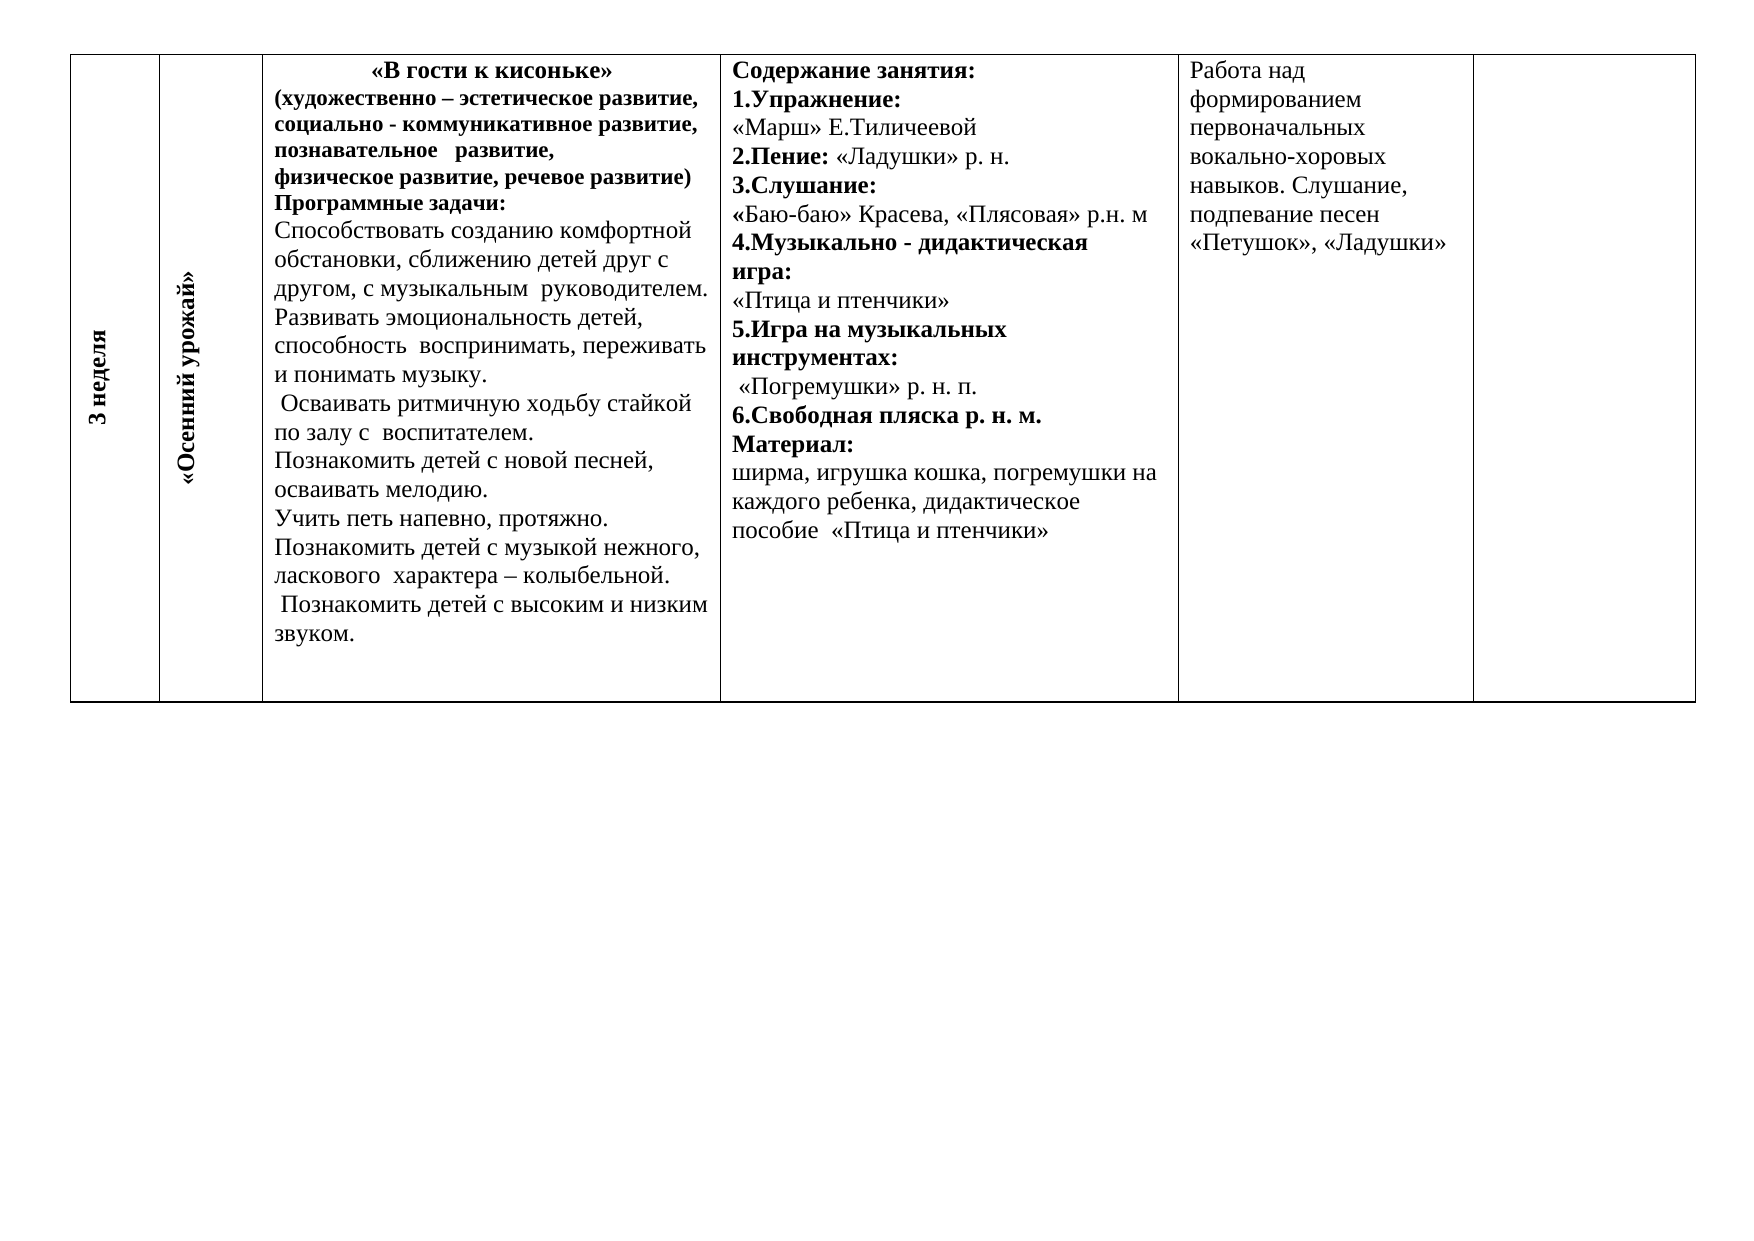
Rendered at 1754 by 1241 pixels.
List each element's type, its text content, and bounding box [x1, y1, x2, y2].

table_header Работа над формированием первоначальных вокально-хоровых навыков. Слушание, подпевание песен «Петушок», «Ладушки» [1179, 55, 1473, 701]
table_header «Осенний урожай» [160, 55, 262, 701]
table_header 3 неделя [71, 55, 159, 701]
table_header Содержание занятия: 1.Упражнение: «Марш» Е.Тиличеевой 2.Пение: «Ладушки» р. н. 3.Слушание: «Баю-баю» Красева, «Плясовая» р.н. м 4.Музыкально - дидактическая игра: «Птица и птенчики» 5.Игра на музыкальных инструментах: «Погремушки» р. н. п. 6.Свободная пляска р. н. м. Материал: ширма, игрушка кошка, погремушки на каждого ребенка, дидактическое пособие «Птица и птенчики» [721, 55, 1178, 701]
table_header [1474, 55, 1695, 701]
table_header «В гости к кисоньке» (художественно – эстетическое развитие, социально - коммуникативное развитие, познавательное развитие, физическое развитие, речевое развитие) Программные задачи: Способствовать созданию комфортной обстановки, сближению детей друг с другом, с музыкальным руководителем. Развивать эмоциональность детей, способность воспринимать, переживать и понимать музыку. Осваивать ритмичную ходьбу стайкой по залу с воспитателем. Познакомить детей с новой песней, осваивать мелодию. Учить петь напевно, протяжно. Познакомить детей с музыкой нежного, ласкового характера – колыбельной. Познакомить детей с высоким и низким звуком. [263, 55, 720, 701]
